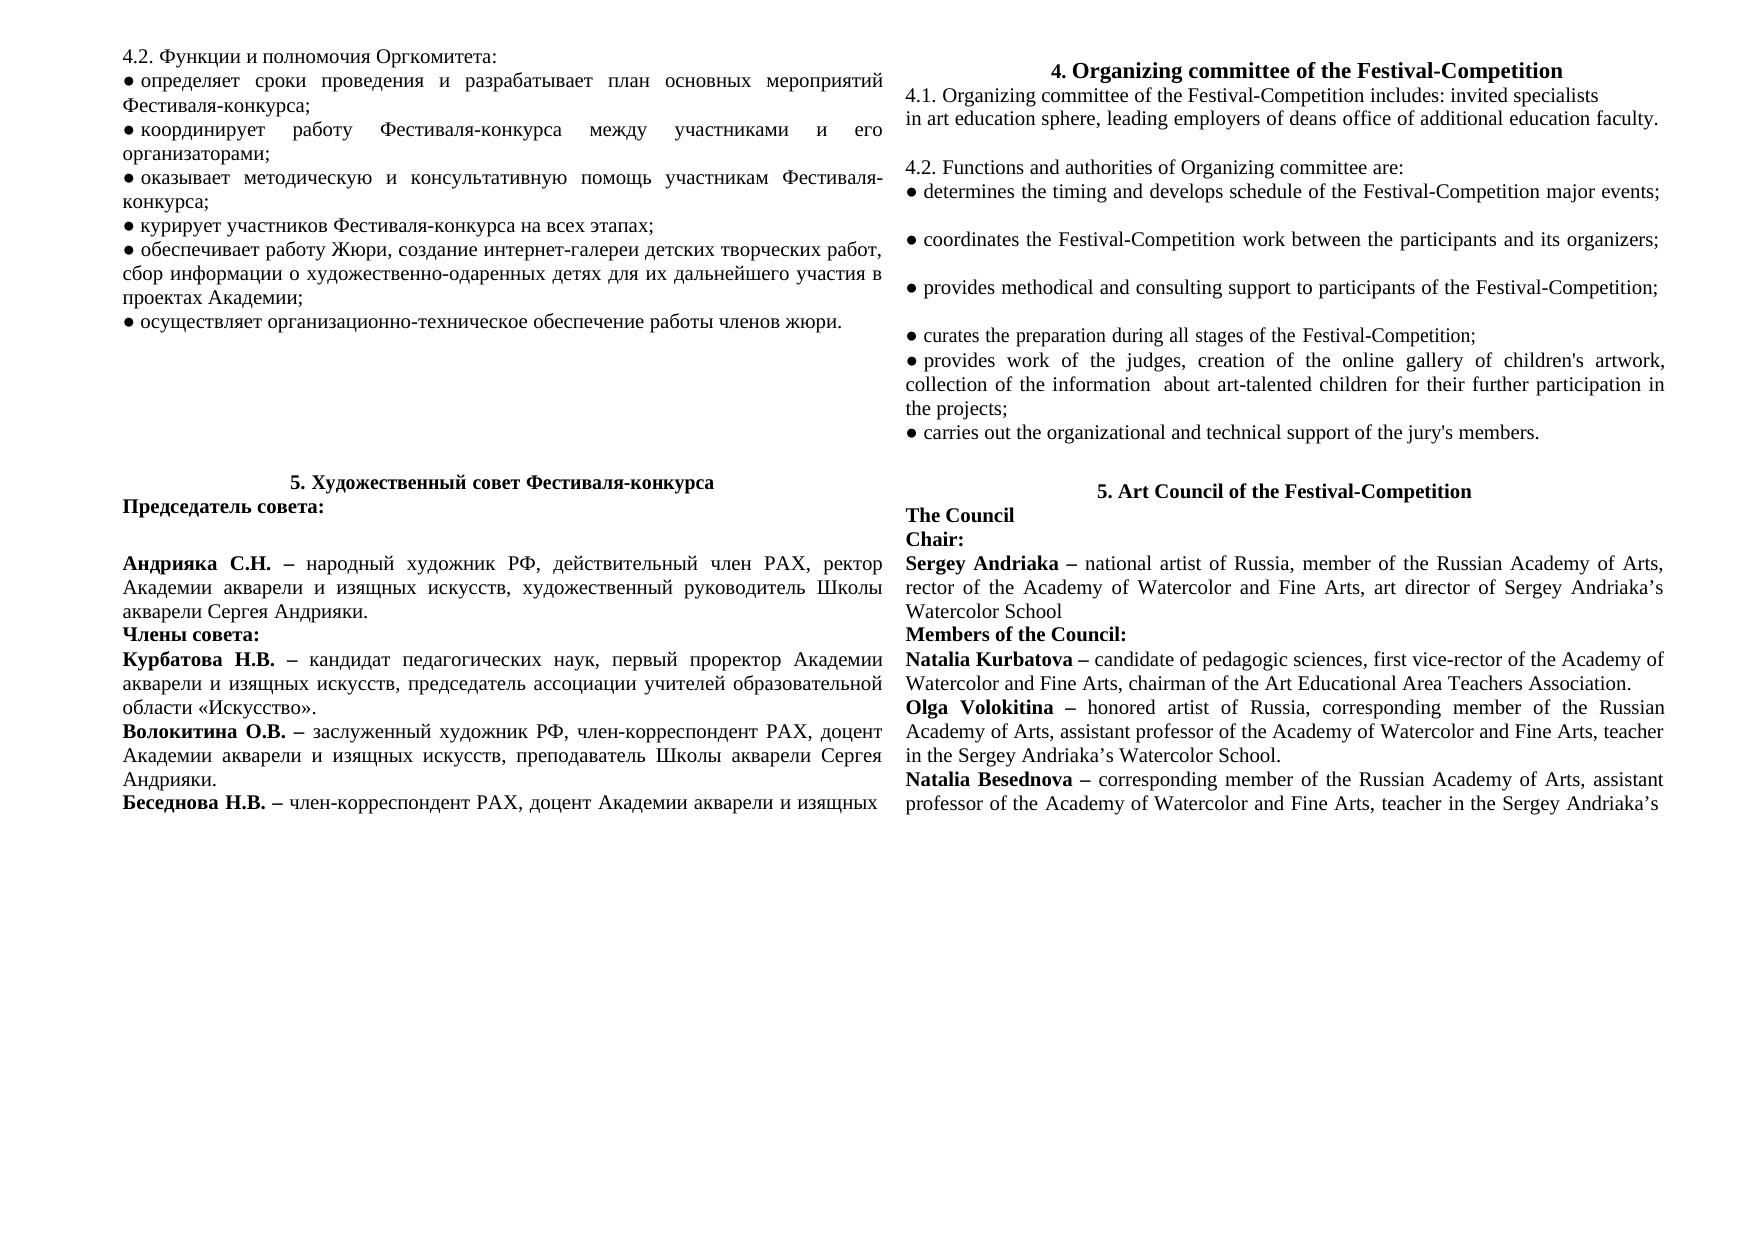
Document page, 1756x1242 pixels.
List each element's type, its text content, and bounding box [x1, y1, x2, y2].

list оказывает методическую и консультативную помощь участникам Фестиваля- конкурса; [122, 165, 883, 213]
text Волокитина О.В. – заслуженный художник РФ, член-корреспондент РАХ, доцент Академии акварели и изящных искусств, преподаватель Школы акварели Сергея Андрияки. [122, 719, 883, 791]
text in art education sphere, leading employers of deans office of additional education faculty. [905, 107, 1699, 131]
text Natalia Besednova – corresponding member of the Russian Academy of Arts, assistant professor of the Academy of Watercolor and Fine Arts, teacher in the Sergey Andriaka’s [905, 767, 1664, 815]
text Андрияка С.Н. – народный художник РФ, действительный член РАХ, ректор Академии акварели и изящных искусств, художественный руководитель Школы акварели Сергея Андрияки. [122, 551, 883, 623]
list Organizing committee of the Festival-Competition [1051, 57, 1570, 83]
subtitle Members of the Council: [905, 623, 1699, 647]
list Organizing committee of the Festival-Competition includes: invited specialists [905, 83, 1699, 107]
subtitle Художественный совет Фестиваля-конкурса Председатель совета: [122, 469, 716, 518]
list обеспечивает работу Жюри, создание интернет-галереи детских творческих работ, сбор информации о художественно-одаренных детях для их дальнейшего участия в проектах Академии; [122, 237, 883, 309]
list Функции и полномочия Оргкомитета: [122, 44, 883, 68]
text Беседнова Н.В. – член-корреспондент РАХ, доцент Академии акварели и изящных [122, 791, 883, 814]
text Olga Volokitina – honored artist of Russia, corresponding member of the Russian Academy of Arts, assistant professor of the Academy of Watercolor and Fine Arts, teacher in the Sergey Andriaka’s Watercolor School. [905, 695, 1665, 767]
list provides methodical and consulting support to participants of the Festival-Competition; [905, 275, 1699, 299]
list курирует участников Фестиваля-конкурса на всех этапах; [122, 213, 883, 237]
list carries out the organizational and technical support of the jury's members. [905, 420, 1699, 444]
list осуществляет организационно-техническое обеспечение работы членов жюри. [122, 309, 883, 333]
text Курбатова Н.В. – кандидат педагогических наук, первый проректор Академии акварели и изящных искусств, председатель ассоциации учителей образовательной области «Искусство». [122, 647, 883, 719]
list curates the preparation during all stages of the Festival-Competition; [905, 323, 1699, 347]
subtitle Члены совета: [122, 623, 883, 647]
text Natalia Kurbatova – candidate of pedagogic sciences, first vice-rector of the Academy of Watercolor and Fine Arts, chairman of the Art Educational Area Teachers Association. [905, 647, 1665, 695]
list determines the timing and develops schedule of the Festival-Competition major events; [905, 179, 1699, 203]
list provides work of the judges, creation of the online gallery of children's artwork, collection of the information about art-talented children for their further participation in the projects; [905, 348, 1665, 420]
list координирует работу Фестиваля-конкурса между участниками и его организаторами; [122, 117, 883, 165]
subtitle Art Council of the Festival-Competition [1097, 479, 1699, 503]
text Sergey Andriaka – national artist of Russia, member of the Russian Academy of Arts, rector of the Academy of Watercolor and Fine Arts, art director of Sergey Andriaka’s Watercolor School [905, 551, 1665, 623]
list Functions and authorities of Organizing committee are: [905, 155, 1699, 179]
list coordinates the Festival-Competition work between the participants and its organizers; [905, 227, 1699, 251]
text The Council Chair: [905, 503, 1078, 551]
list определяет сроки проведения и разрабатывает план основных мероприятий Фестиваля-конкурса; [122, 68, 883, 117]
